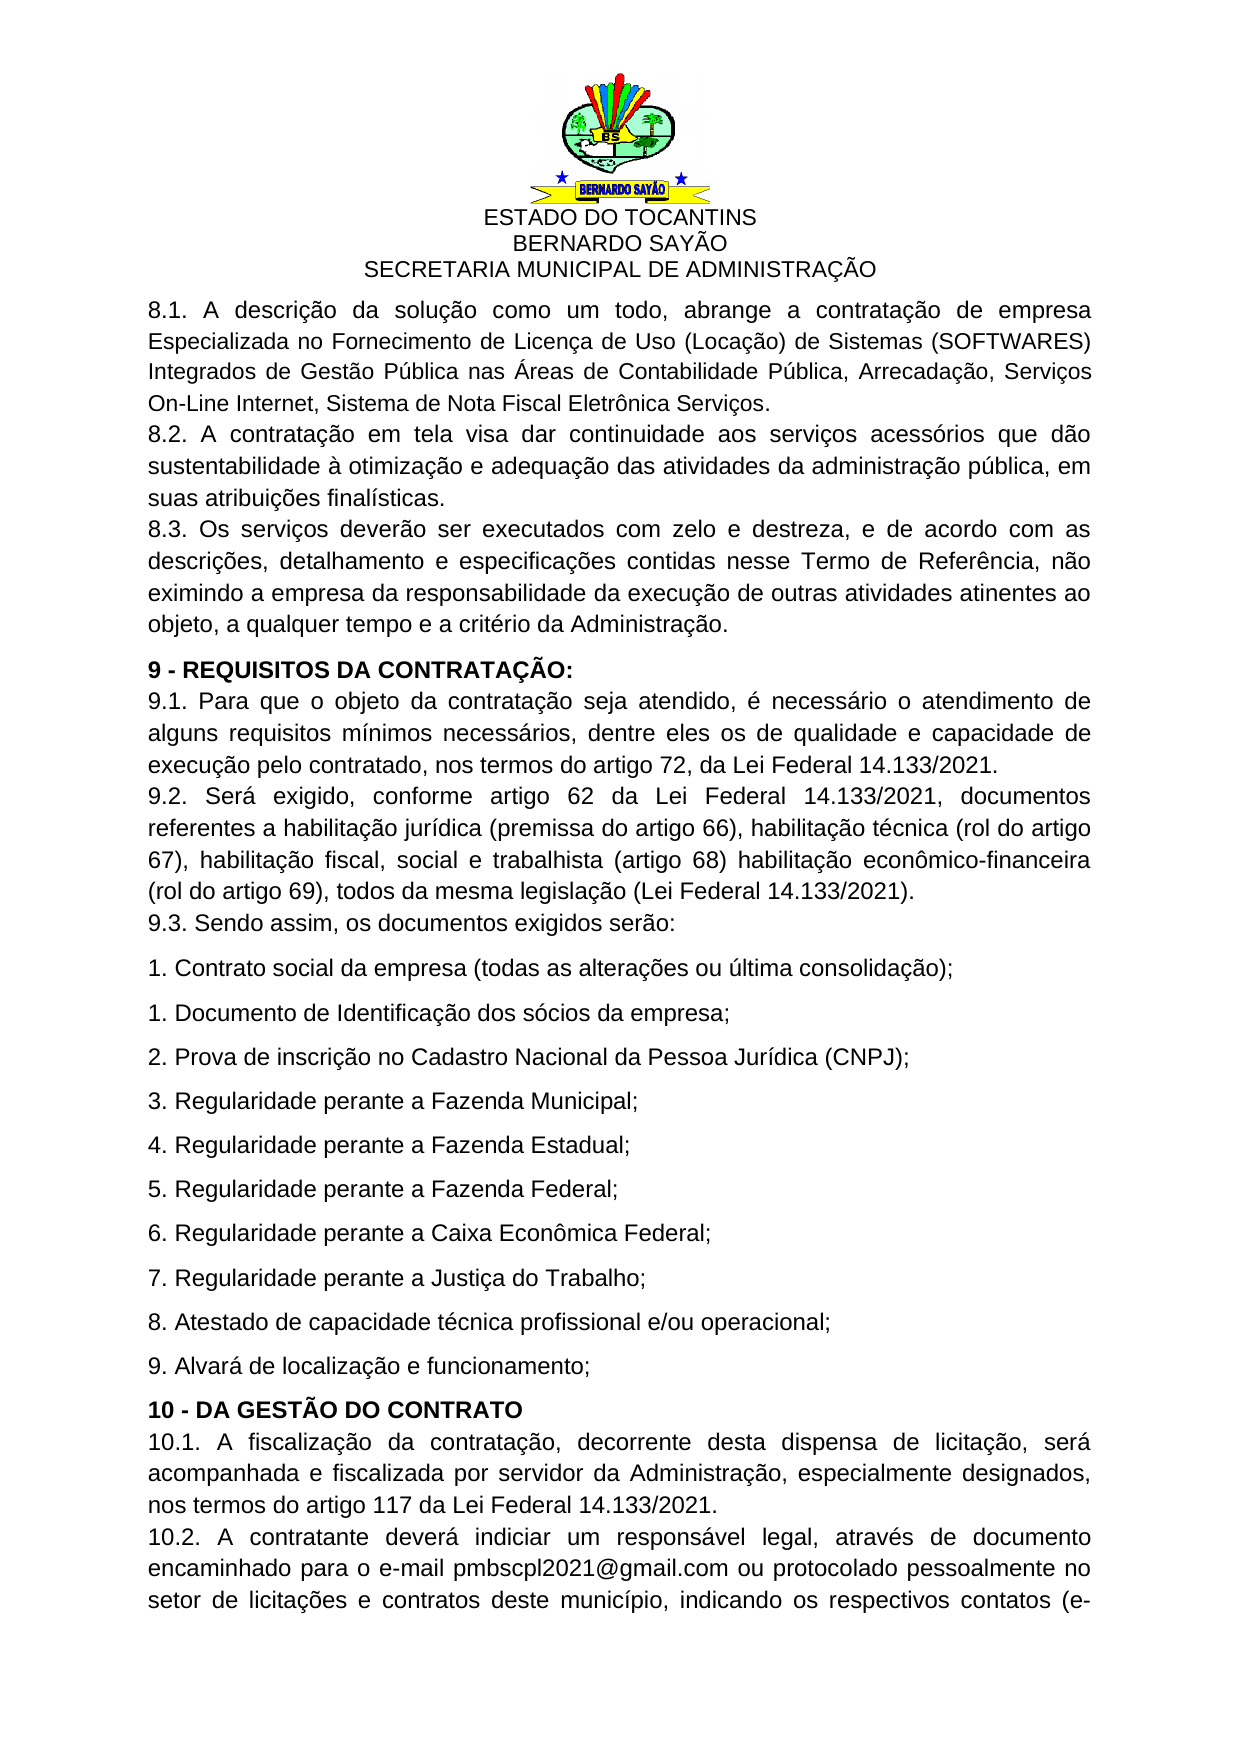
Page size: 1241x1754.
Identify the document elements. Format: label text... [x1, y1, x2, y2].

text 5. Regularidade perante a Fazenda Federal; [148, 1175, 1092, 1203]
text 9 - REQUISITOS DA CONTRATAÇÃO: [148, 656, 1092, 683]
text 10.1. A fiscalização da contratação, decorrente desta dispensa de licitação, será acompanhada e fiscalizada por servidor da Administração, especialmente designados, nos termos do artigo 117 da Lei Federal 14.133/2021. [148, 1428, 1092, 1518]
text 7. Regularidade perante a Justiça do Trabalho; [148, 1263, 1092, 1291]
text 2. Prova de inscrição no Cadastro Nacional da Pessoa Jurídica (CNPJ); [148, 1043, 1092, 1070]
text 1. Documento de Identificação dos sócios da empresa; [148, 998, 1092, 1026]
text 8. Atestado de capacidade técnica profissional e/ou operacional; [148, 1308, 1092, 1335]
text 8.1. A descrição da solução como um todo, abrange a contratação de empresa Especializada no Fornecimento de Licença de Uso (Locação) de Sistemas (SOFTWARES) Integrados de Gestão Pública nas Áreas de Contabilidade Pública, Arrecadação, Serviços On-Line Internet, Sistema de Nota Fiscal Eletrônica Serviços. [148, 296, 1092, 416]
text 9.2. Será exigido, conforme artigo 62 da Lei Federal 14.133/2021, documentos referentes a habilitação jurídica (premissa do artigo 66), habilitação técnica (rol do artigo 67), habilitação fiscal, social e trabalhista (artigo 68) habilitação econômico-financeira (rol do artigo 69), todos da mesma legislação (Lei Federal 14.133/2021). [148, 782, 1092, 905]
text 8.3. Os serviços deverão ser executados com zelo e destreza, e de acordo com as descrições, detalhamento e especificações contidas nesse Termo de Referência, não eximindo a empresa da responsabilidade da execução de outras atividades atinentes ao objeto, a qualquer tempo e a critério da Administração. [148, 515, 1092, 638]
text 8.2. A contratação em tela visa dar continuidade aos serviços acessórios que dão sustentabilidade à otimização e adequação das atividades da administração pública, em suas atribuições finalísticas. [148, 420, 1092, 511]
text 6. Regularidade perante a Caixa Econômica Federal; [148, 1219, 1092, 1247]
text 3. Regularidade perante a Fazenda Municipal; [148, 1087, 1092, 1114]
text 9.3. Sendo assim, os documentos exigidos serão: [148, 909, 1092, 936]
text 4. Regularidade perante a Fazenda Estadual; [148, 1131, 1092, 1158]
picture [530, 73, 710, 204]
text 10 - DA GESTÃO DO CONTRATO [148, 1396, 1092, 1423]
text 1. Contrato social da empresa (todas as alterações ou última consolidação); [148, 954, 1092, 982]
text 9. Alvará de localização e funcionamento; [148, 1352, 1092, 1379]
text 9.1. Para que o objeto da contratação seja atendido, é necessário o atendimento de alguns requisitos mínimos necessários, dentre eles os de qualidade e capacidade de execução pelo contratado, nos termos do artigo 72, da Lei Federal 14.133/2021. [148, 687, 1092, 778]
